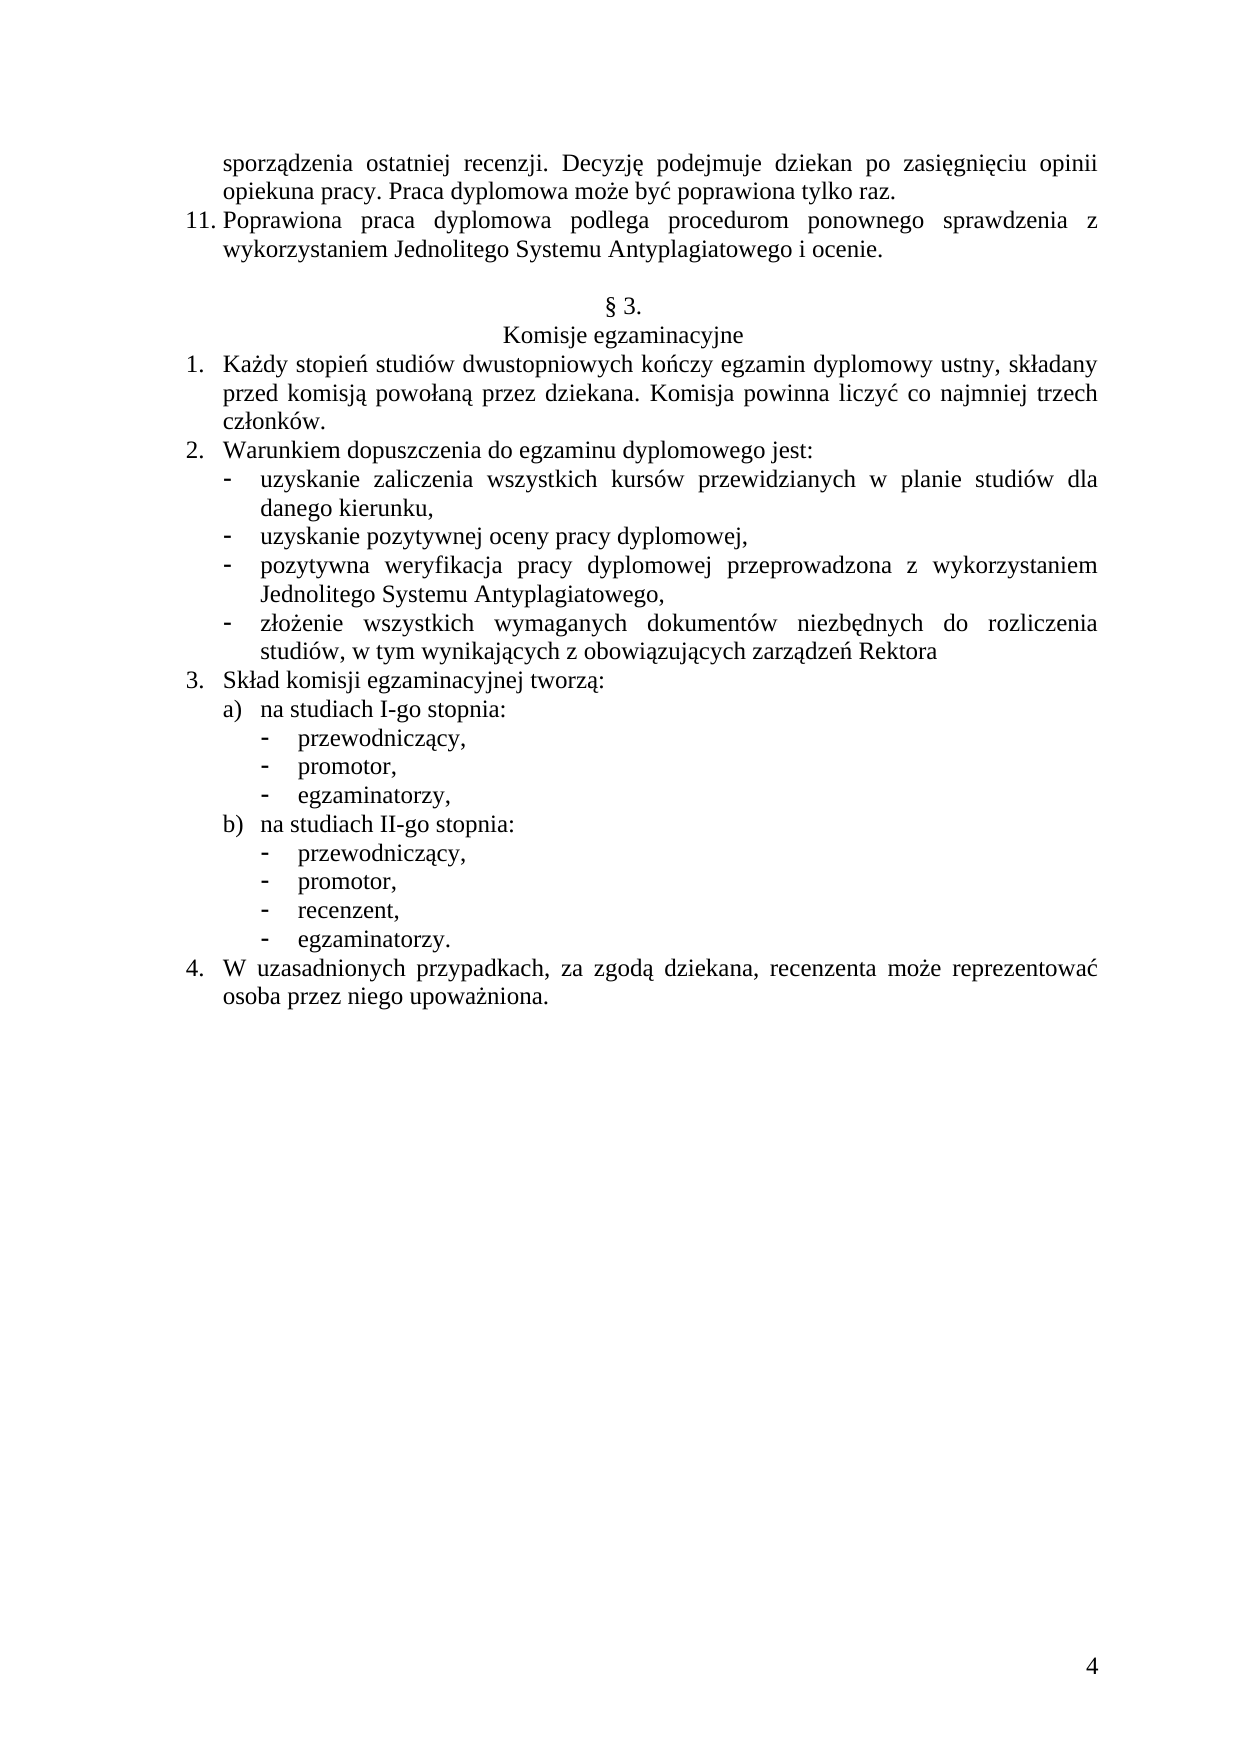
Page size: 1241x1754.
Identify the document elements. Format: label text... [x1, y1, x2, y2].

text § 3. [148, 291, 1098, 320]
list pozytywna weryfikacja pracy dyplomowej przeprowadzona z wykorzystaniem Jednolitego Systemu Antyplagiatowego, [223, 550, 1098, 608]
list W uzasadnionych przypadkach, za zgodą dziekana, recenzenta może reprezentować osoba przez niego upoważniona. [186, 953, 1098, 1010]
text Komisje egzaminacyjne [148, 320, 1098, 349]
list Każdy stopień studiów dwustopniowych kończy egzamin dyplomowy ustny, składany przed komisją powołaną przez dziekana. Komisja powinna liczyć co najmniej trzech członków. [186, 349, 1098, 435]
list przewodniczący, [261, 838, 1098, 866]
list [185, 148, 1098, 205]
list przewodniczący, [261, 723, 1098, 751]
list promotor, [261, 866, 1098, 895]
list promotor, [261, 751, 1098, 780]
list Warunkiem dopuszczenia do egzaminu dyplomowego jest: [186, 435, 1098, 464]
list Poprawiona praca dyplomowa podlega procedurom ponownego sprawdzenia z wykorzystaniem Jednolitego Systemu Antyplagiatowego i ocenie. [185, 205, 1098, 263]
list recenzent, [261, 895, 1098, 924]
list uzyskanie pozytywnej oceny pracy dyplomowej, [223, 521, 1098, 550]
list Skład komisji egzaminacyjnej tworzą: [186, 665, 1098, 694]
list egzaminatorzy, [261, 780, 1098, 809]
list złożenie wszystkich wymaganych dokumentów niezbędnych do rozliczenia studiów, w tym wynikających z obowiązujących zarządzeń Rektora [223, 608, 1098, 665]
list na studiach II-go stopnia: [223, 809, 1098, 838]
list na studiach I-go stopnia: [223, 694, 1098, 723]
list uzyskanie zaliczenia wszystkich kursów przewidzianych w planie studiów dla danego kierunku, [223, 464, 1098, 521]
list egzaminatorzy. [261, 924, 1098, 953]
